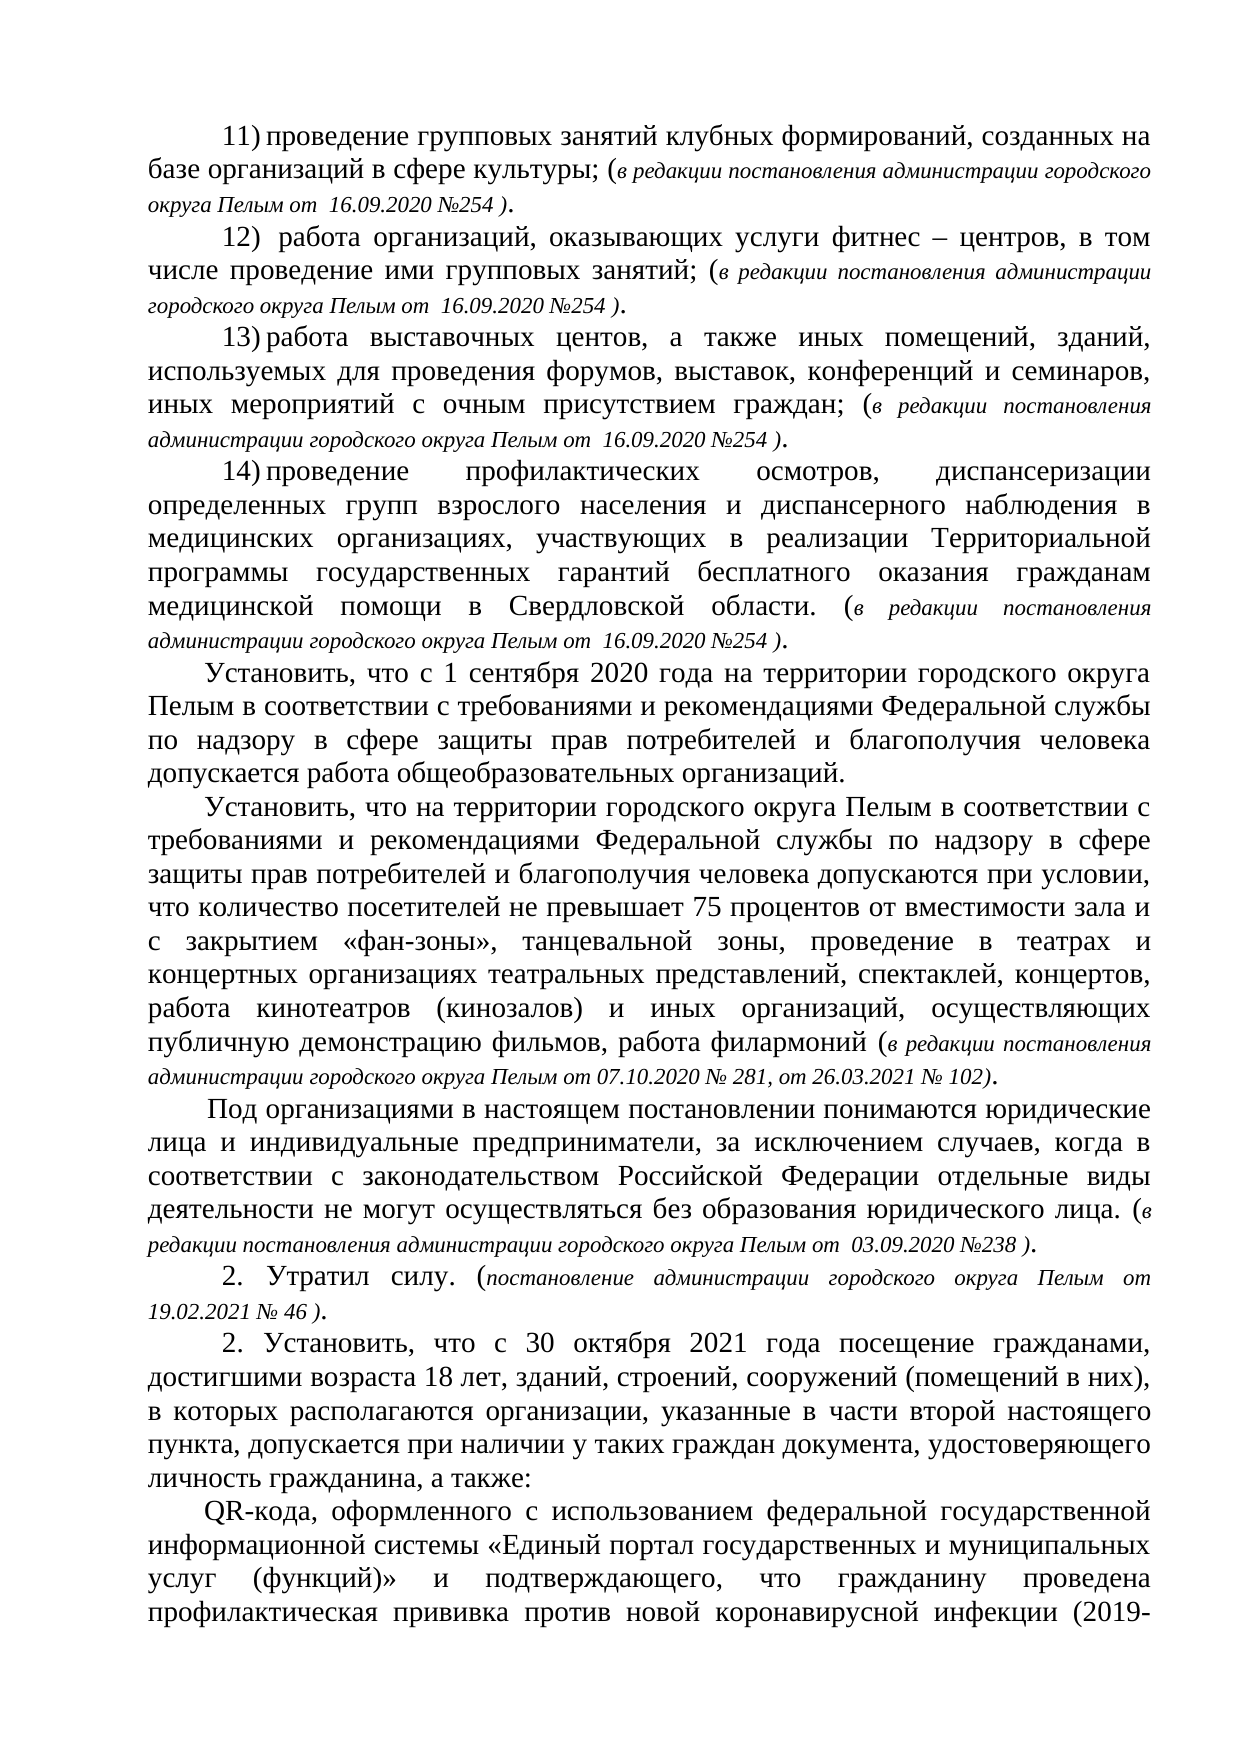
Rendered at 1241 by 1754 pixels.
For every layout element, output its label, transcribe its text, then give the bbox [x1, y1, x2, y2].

text Под организациями в настоящем постановлении понимаются юридические лица и индивидуальные предприниматели, за исключением случаев, когда в соответствии с законодательством Российской Федерации отдельные виды деятельности не могут осуществляться без образования юридического лица. (в редакции постановления администрации городского округа Пелым от 03.09.2020 №238 ). [148, 1091, 1152, 1258]
list Утратил силу. (постановление администрации городского округа Пелым от 19.02.2021 № 46 ). [148, 1258, 1152, 1326]
text 2. Установить, что с 30 октября 2021 года посещение гражданами, достигшими возраста 18 лет, зданий, строений, сооружений (помещений в них), в которых располагаются организации, указанные в части второй настоящего пункта, допускается при наличии у таких граждан документа, удостоверяющего личность гражданина, а также: [148, 1326, 1152, 1493]
list проведение профилактических осмотров, диспансеризации определенных групп взрослого населения и диспансерного наблюдения в медицинских организациях, участвующих в реализации Территориальной программы государственных гарантий бесплатного оказания гражданам медицинской помощи в Свердловской области. (в редакции постановления администрации городского округа Пелым от 16.09.2020 №254 ). [148, 453, 1152, 655]
list работа выставочных центов, а также иных помещений, зданий, используемых для проведения форумов, выставок, конференций и семинаров, иных мероприятий с очным присутствием граждан; (в редакции постановления администрации городского округа Пелым от 16.09.2020 №254 ). [148, 319, 1152, 453]
list Установить, что на территории городского округа Пелым в соответствии с требованиями и рекомендациями Федеральной службы по надзору в сфере защиты прав потребителей и благополучия человека допускаются при условии, что количество посетителей не превышает 75 процентов от вместимости зала и с закрытием «фан-зоны», танцевальной зоны, проведение в театрах и концертных организациях театральных представлений, спектаклей, концертов, работа кинотеатров (кинозалов) и иных организаций, осуществляющих публичную демонстрацию фильмов, работа филармоний (в редакции постановления администрации городского округа Пелым от 07.10.2020 № 281, от 26.03.2021 № 102). [148, 789, 1152, 1091]
list работа организаций, оказывающих услуги фитнес – центров, в том числе проведение ими групповых занятий; (в редакции постановления администрации городского округа Пелым от 16.09.2020 №254 ). [148, 219, 1152, 319]
list Установить, что с 1 сентября 2020 года на территории городского округа Пелым в соответствии с требованиями и рекомендациями Федеральной службы по надзору в сфере защиты прав потребителей и благополучия человека допускается работа общеобразовательных организаций. [148, 655, 1152, 789]
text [148, 1493, 1152, 1627]
list проведение групповых занятий клубных формирований, созданных на базе организаций в сфере культуры; (в редакции постановления администрации городского округа Пелым от 16.09.2020 №254 ). [148, 118, 1152, 219]
